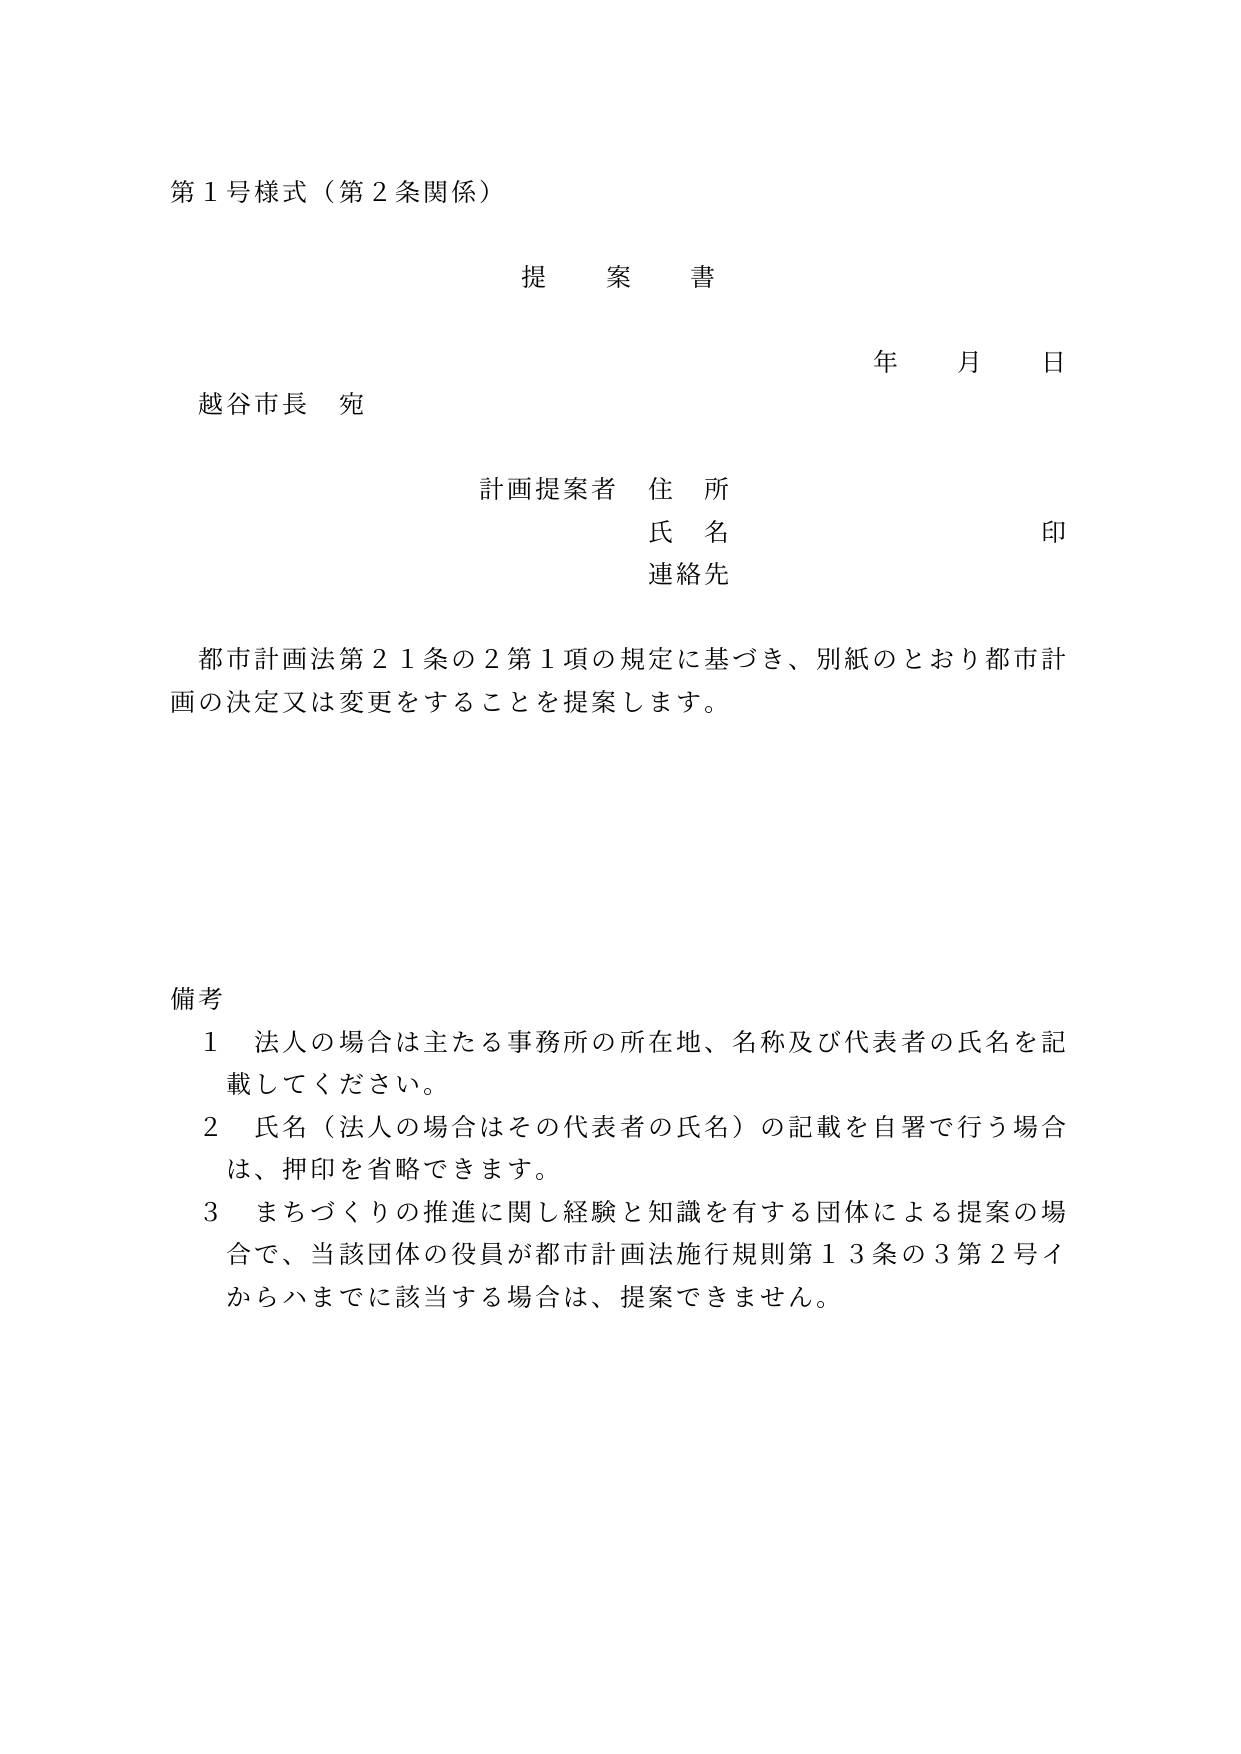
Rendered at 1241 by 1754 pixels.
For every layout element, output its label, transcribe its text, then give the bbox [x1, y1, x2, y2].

text 計画提案者 住 所 [170, 467, 1070, 509]
text ２ 氏名（法人の場合はその代表者の氏名）の記載を自署で行う場合は、押印を省略できます。 [170, 1104, 1070, 1189]
text 提 案 書 [170, 254, 1070, 297]
text 越谷市長 宛 [170, 382, 1070, 424]
text ３ まちづくりの推進に関し経験と知識を有する団体による提案の場合で、当該団体の役員が都市計画法施行規則第１３条の３第２号イからハまでに該当する場合は、提案できません。 [170, 1189, 1070, 1317]
text 都市計画法第２１条の２第１項の規定に基づき、別紙のとおり都市計画の決定又は変更をすることを提案します。 [170, 637, 1070, 722]
text １ 法人の場合は主たる事務所の所在地、名称及び代表者の氏名を記載してください。 [170, 1019, 1070, 1104]
text 備考 [170, 977, 1070, 1019]
text 連絡先 [170, 552, 1070, 594]
text 氏 名 印 [170, 509, 1070, 552]
text 年 月 日 [170, 339, 1070, 382]
text 第１号様式（第２条関係） [170, 169, 1070, 212]
